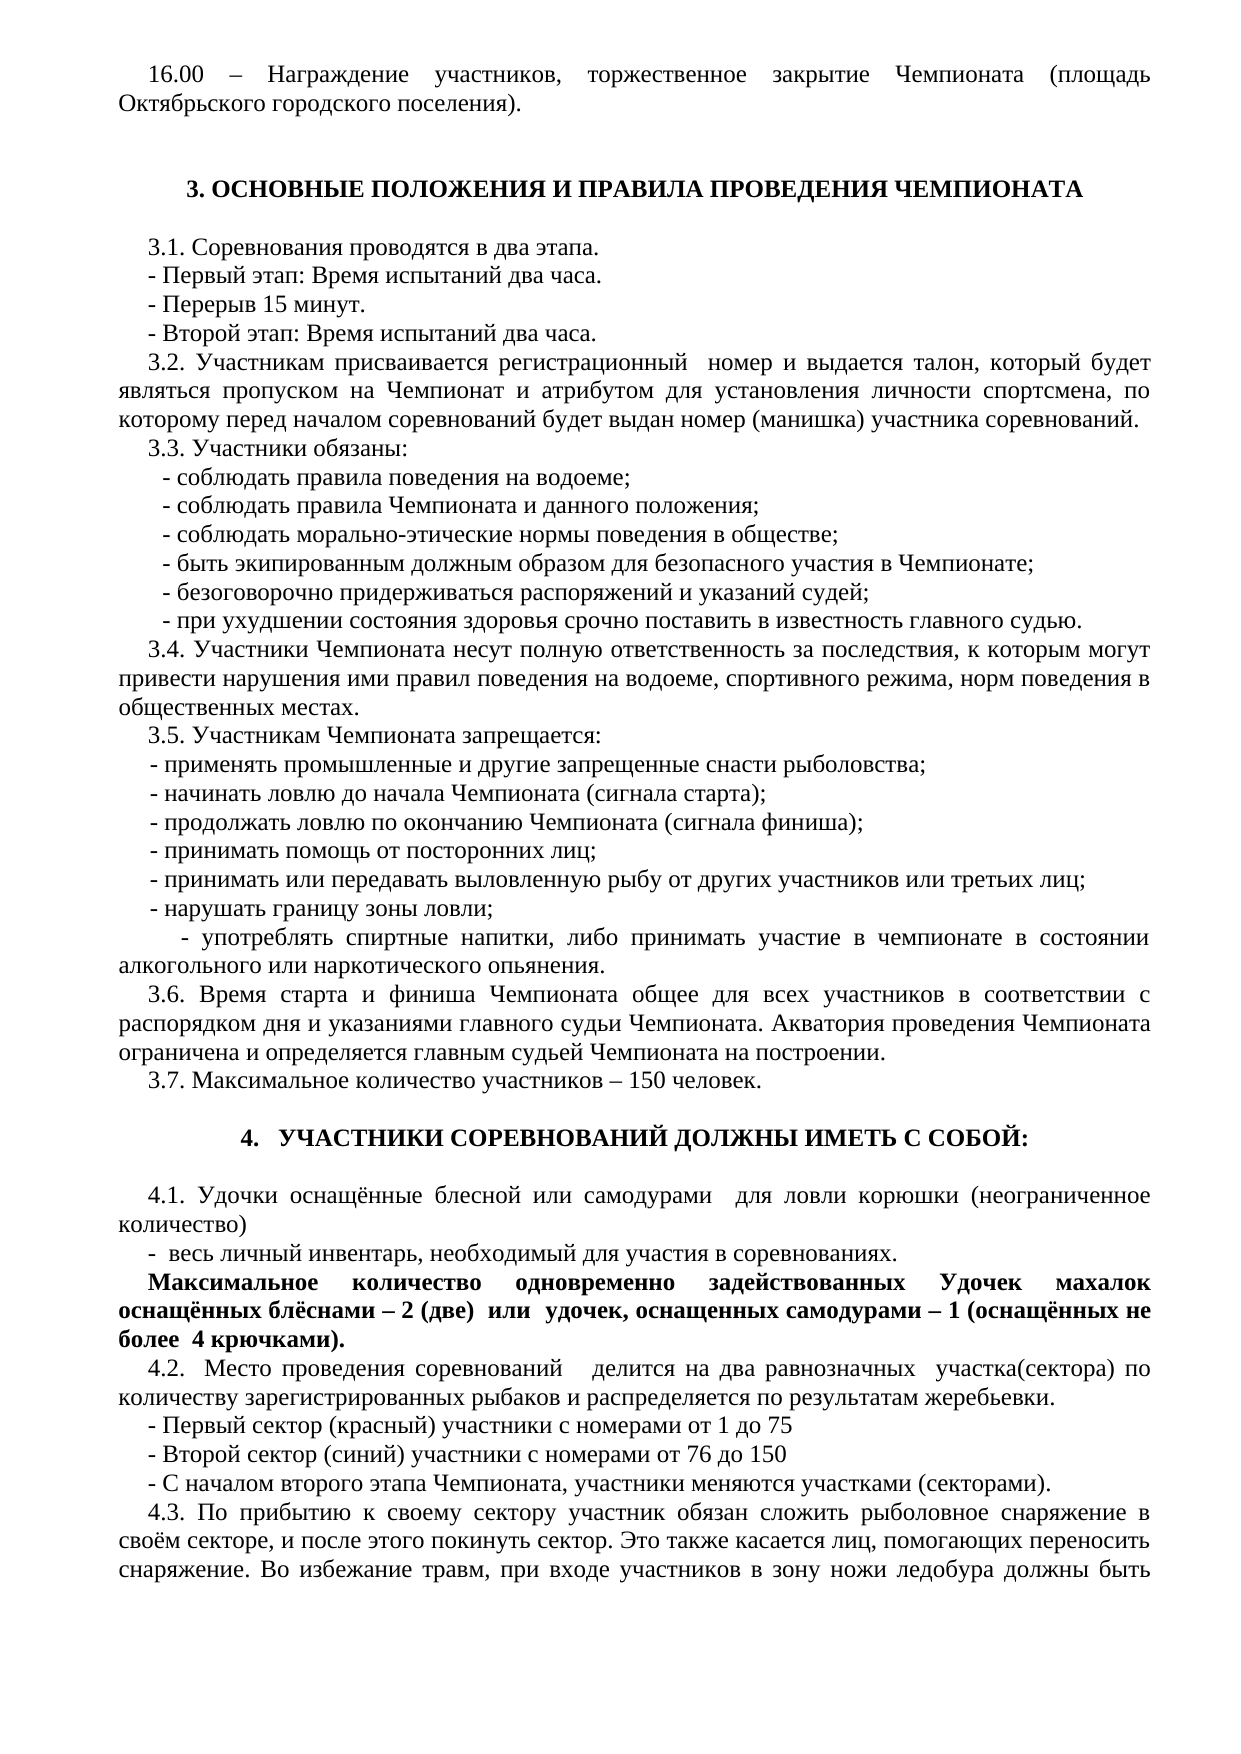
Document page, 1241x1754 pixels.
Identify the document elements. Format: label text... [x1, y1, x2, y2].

text - С началом второго этапа Чемпионата, участники меняются участками (секторами). [118, 1468, 1152, 1497]
text - безоговорочно придерживаться распоряжений и указаний судей; [118, 577, 1152, 605]
text - при ухудшении состояния здоровья срочно поставить в известность главного судью. [118, 605, 1152, 634]
text - продолжать ловлю по окончанию Чемпионата (сигнала финиша); [118, 807, 1152, 835]
text - употреблять спиртные напитки, либо принимать участие в чемпионате в состоянии алкогольного или наркотического опьянения. [118, 922, 1152, 979]
text 3.4. Участники Чемпионата несут полную ответственность за последствия, к которым могут привести нарушения ими правил поведения на водоеме, спортивного режима, норм поведения в общественных местах. [118, 634, 1152, 720]
text 3.5. Участникам Чемпионата запрещается: [118, 720, 1152, 749]
text 3.7. Максимальное количество участников – 150 человек. [118, 1065, 1152, 1094]
text - соблюдать правила поведения на водоеме; [118, 462, 1152, 490]
text - применять промышленные и другие запрещенные снасти рыболовства; [118, 749, 1152, 778]
text - быть экипированным должным образом для безопасного участия в Чемпионате; [118, 548, 1152, 577]
text - Перерыв 15 минут. [118, 289, 1152, 318]
text 16.00 – Награждение участников, торжественное закрытие Чемпионата (площадь Октябрьского городского поселения). [118, 59, 1152, 117]
text - соблюдать правила Чемпионата и данного положения; [118, 490, 1152, 519]
text - Второй сектор (синий) участники с номерами от 76 до 150 [118, 1439, 1152, 1468]
text 4.2. Место проведения соревнований делится на два равнозначных участка(сектора) по количеству зарегистрированных рыбаков и распределяется по результатам жеребьевки. [118, 1353, 1152, 1410]
text 3.6. Время старта и финиша Чемпионата общее для всех участников в соответствии с распорядком дня и указаниями главного судьи Чемпионата. Акватория проведения Чемпионата ограничена и определяется главным судьей Чемпионата на построении. [118, 979, 1152, 1065]
text 3.2. Участникам присваивается регистрационный номер и выдается талон, который будет являться пропуском на Чемпионат и атрибутом для установления личности спортсмена, по которому перед началом соревнований будет выдан номер (манишка) участника соревнований. [118, 347, 1152, 433]
text - начинать ловлю до начала Чемпионата (сигнала старта); [118, 778, 1152, 807]
text - нарушать границу зоны ловли; [118, 893, 1152, 922]
text - Первый сектор (красный) участники с номерами от 1 до 75 [118, 1410, 1152, 1439]
text - соблюдать морально-этические нормы поведения в обществе; [118, 519, 1152, 548]
text - весь личный инвентарь, необходимый для участия в соревнованиях. [118, 1238, 1152, 1267]
text - принимать или передавать выловленную рыбу от других участников или третьих лиц; [118, 864, 1152, 893]
text Максимальное количество одновременно задействованных Удочек махалок оснащённых блёснами – 2 (две) или удочек, оснащенных самодурами – 1 (оснащённых не более 4 крючками). [118, 1267, 1152, 1353]
text 4. УЧАСТНИКИ СОРЕВНОВАНИЙ ДОЛЖНЫ ИМЕТЬ С СОБОЙ: [118, 1123, 1152, 1152]
text 3. ОСНОВНЫЕ ПОЛОЖЕНИЯ И ПРАВИЛА ПРОВЕДЕНИЯ ЧЕМПИОНАТА [118, 174, 1152, 203]
text - принимать помощь от посторонних лиц; [118, 835, 1152, 864]
text 3.3. Участники обязаны: [118, 433, 1152, 462]
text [118, 1497, 1152, 1583]
text 3.1. Соревнования проводятся в два этапа. [118, 232, 1152, 260]
text 4.1. Удочки оснащённые блесной или самодурами для ловли корюшки (неограниченное количество) [118, 1180, 1152, 1238]
text - Первый этап: Время испытаний два часа. [118, 260, 1152, 289]
text - Второй этап: Время испытаний два часа. [118, 318, 1152, 347]
